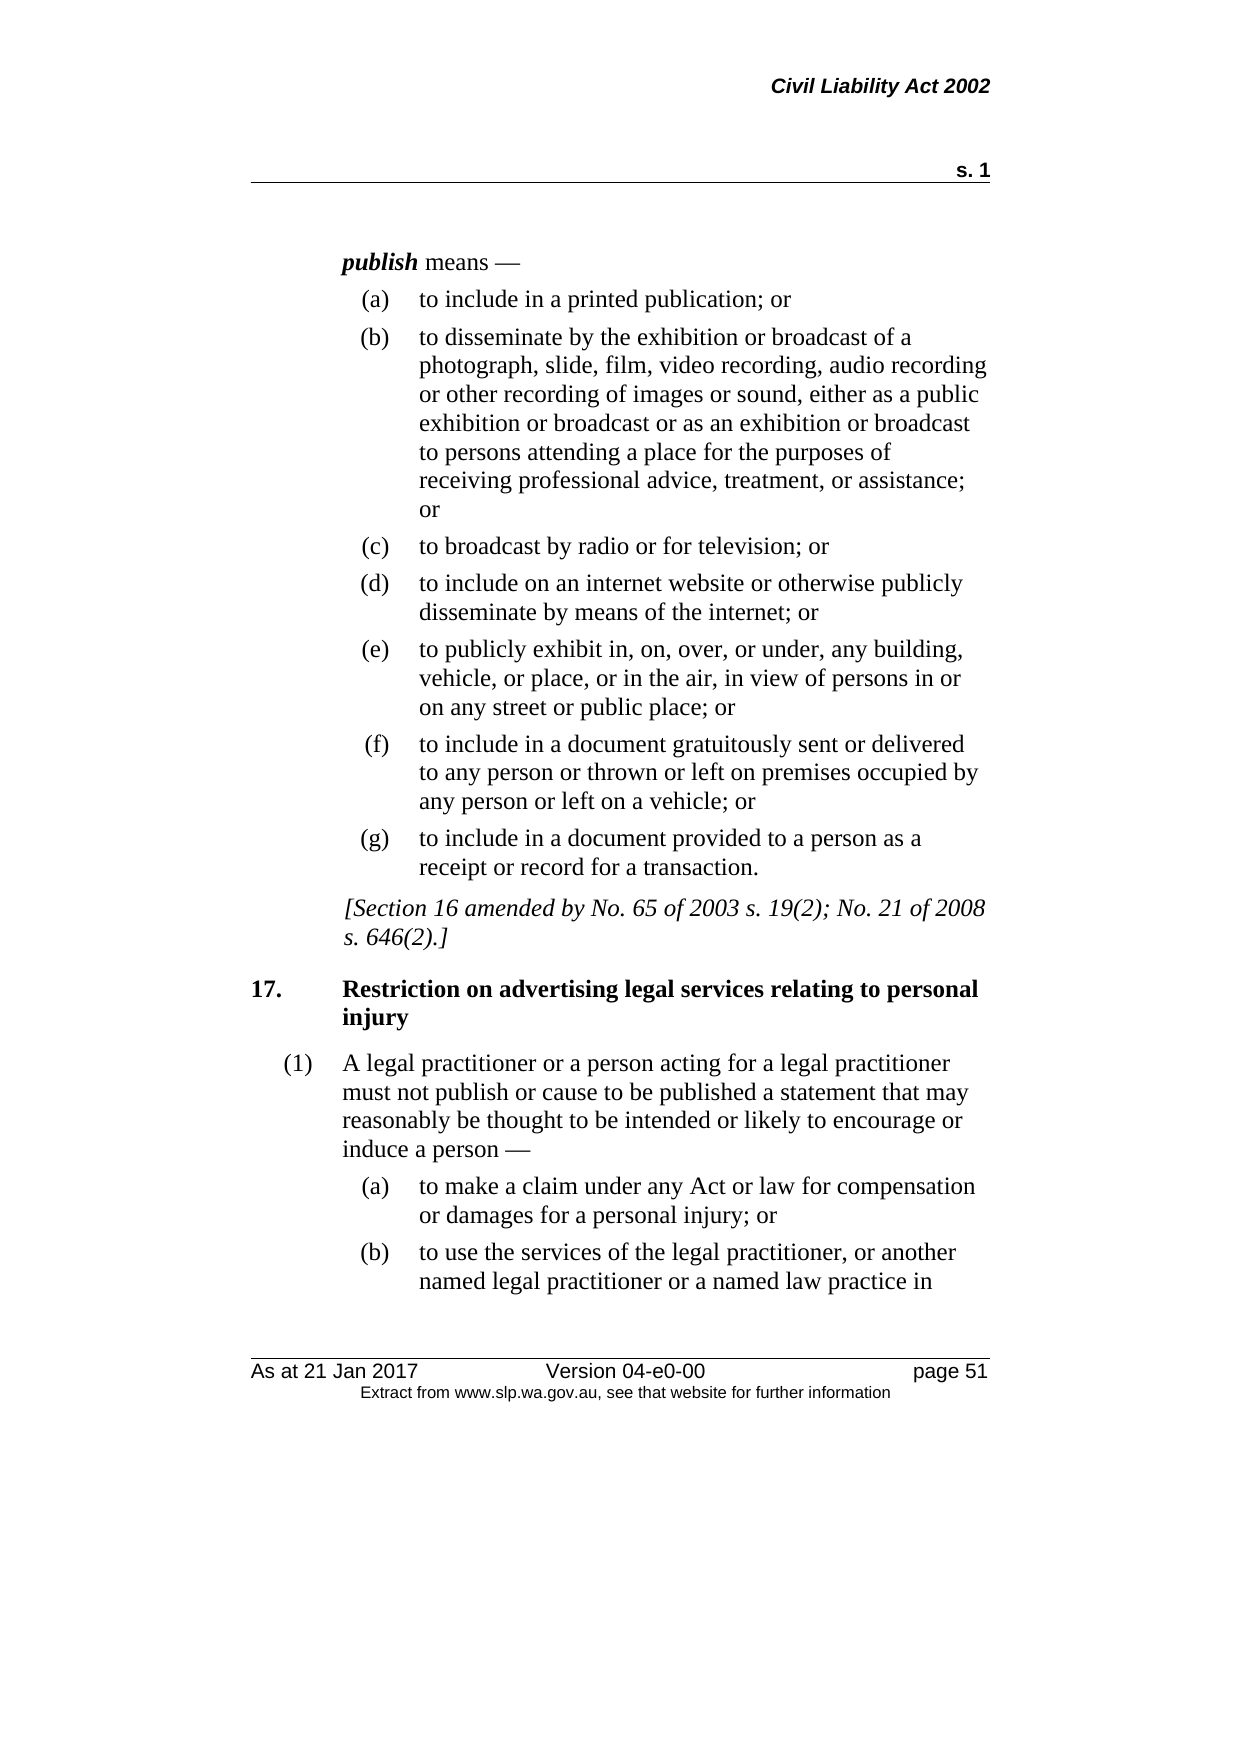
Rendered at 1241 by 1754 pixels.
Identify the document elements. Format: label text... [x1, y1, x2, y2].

text (b) to disseminate by the exhibition or broadcast of a photograph, slide, film, video recording, audio recording or other recording of images or sound, either as a public exhibition or broadcast or as an exhibition or broadcast to persons attending a place for the purposes of receiving professional advice, treatment, or assistance; or [251, 322, 990, 523]
subtitle 17. Restriction on advertising legal services relating to personal injury [251, 974, 990, 1031]
text (a) to make a claim under any Act or law for compensation or damages for a personal injury; or [251, 1171, 990, 1229]
text publish means — [251, 247, 990, 276]
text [251, 1237, 990, 1294]
text (d) to include on an internet website or otherwise publicly disseminate by means of the internet; or [251, 568, 990, 626]
text [Section 16 amended by No. 65 of 2003 s. 19(2); No. 21 of 2008 s. 646(2).] [251, 893, 990, 951]
text (1) A legal practitioner or a person acting for a legal practitioner must not publish or cause to be published a statement that may reasonably be thought to be intended or likely to encourage or induce a person — [251, 1048, 990, 1163]
text (e) to publicly exhibit in, on, over, or under, any building, vehicle, or place, or in the air, in view of persons in or on any street or public place; or [251, 634, 990, 720]
text (g) to include in a document provided to a person as a receipt or record for a transaction. [251, 823, 990, 881]
text (a) to include in a printed publication; or [251, 284, 990, 313]
text (c) to broadcast by radio or for television; or [251, 531, 990, 560]
text (f) to include in a document gratuitously sent or delivered to any person or thrown or left on premises occupied by any person or left on a vehicle; or [251, 729, 990, 815]
